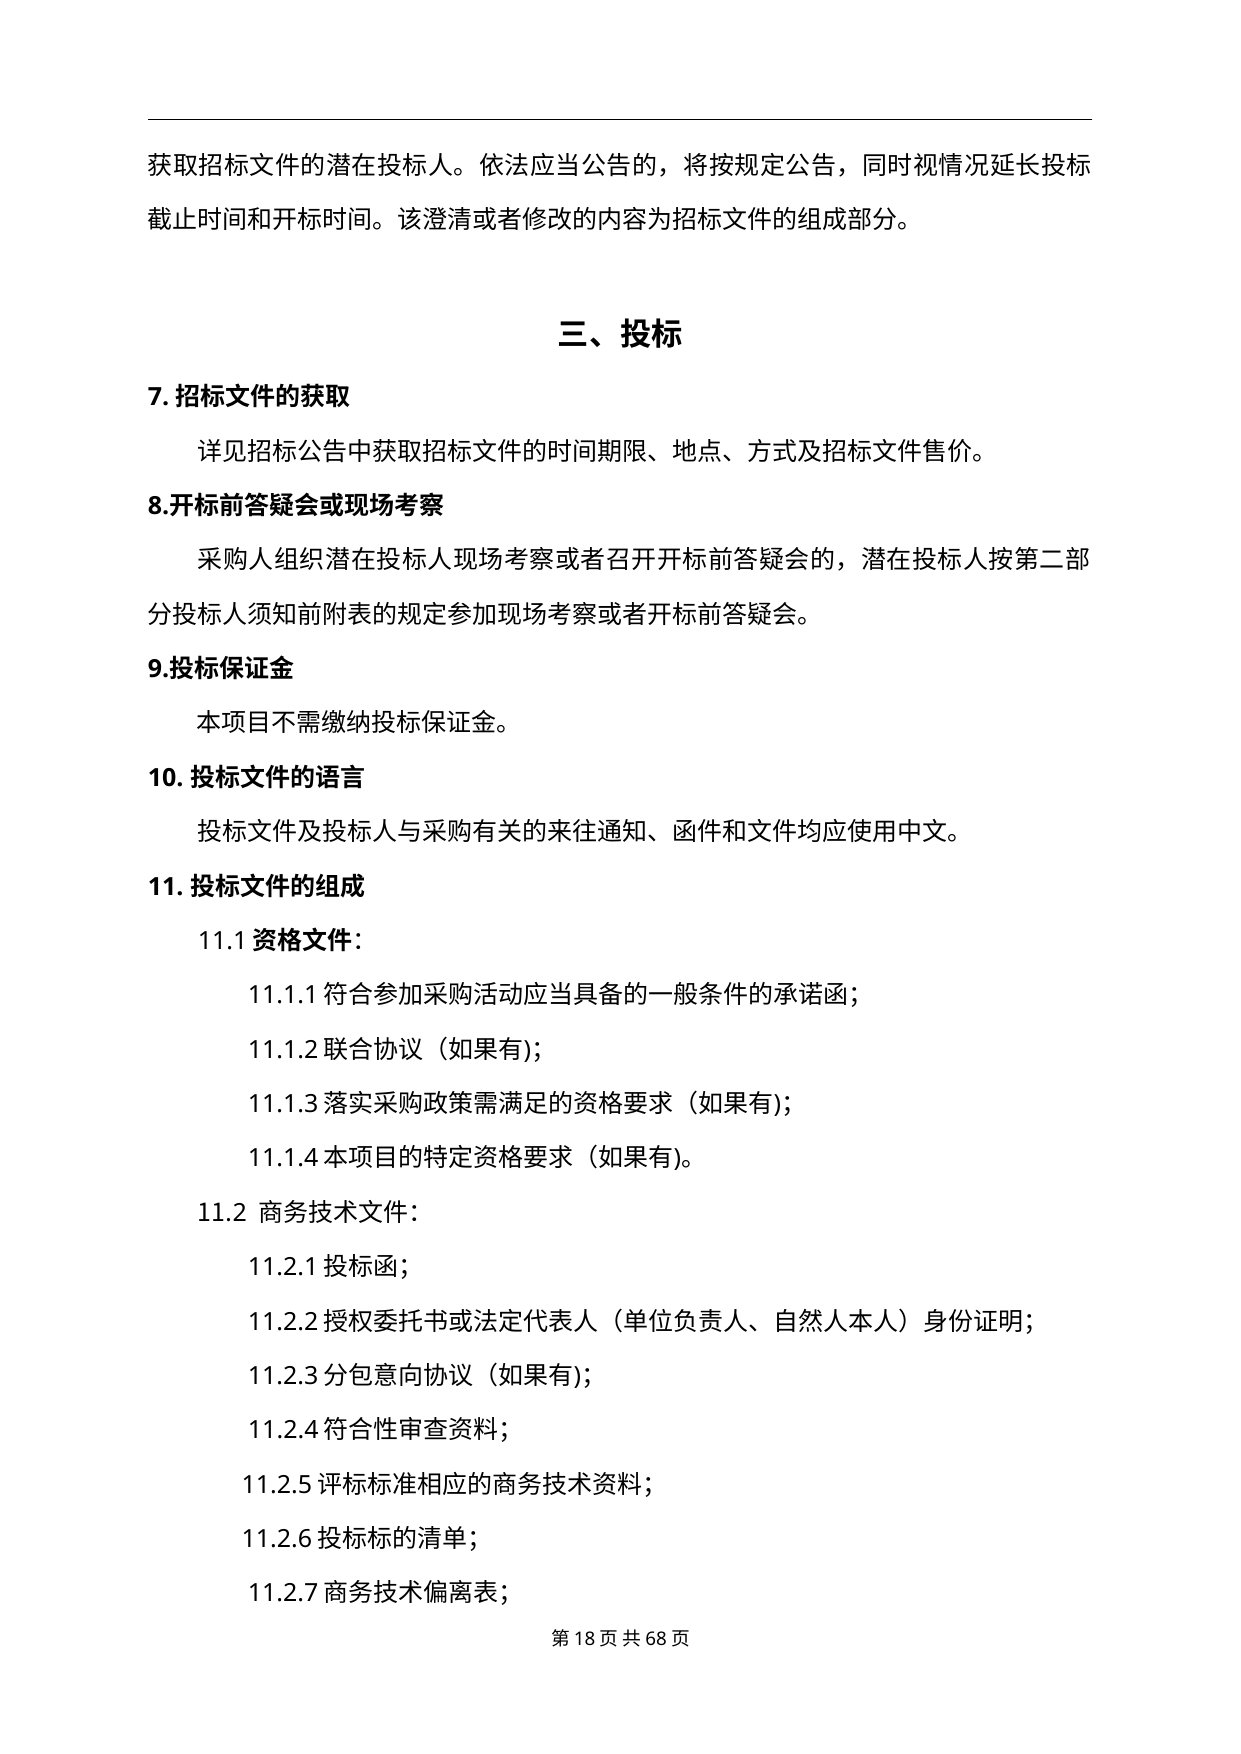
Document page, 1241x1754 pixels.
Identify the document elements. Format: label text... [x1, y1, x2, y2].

text 11.2.7商务技术偏离表； [148, 1573, 1092, 1609]
text 11.1.1符合参加采购活动应当具备的一般条件的承诺函； [148, 975, 1092, 1011]
text 三、投标 [148, 309, 1092, 354]
text 10. 投标文件的语言 [148, 757, 1092, 793]
text 11.2.3分包意向协议（如果有)； [148, 1355, 1092, 1392]
text 11.2.1投标函； [148, 1247, 1092, 1283]
text 11.1.4本项目的特定资格要求（如果有)。 [148, 1138, 1092, 1174]
text 采购人组织潜在投标人现场考察或者召开开标前答疑会的，潜在投标人按第二部分投标人须知前附表的规定参加现场考察或者开标前答疑会。 [148, 540, 1092, 630]
text 11.2 商务技术文件： [148, 1192, 1092, 1228]
text 11.2.5评标标准相应的商务技术资料； [191, 1464, 1092, 1500]
text 11.2.6投标标的清单； [191, 1518, 1092, 1555]
text 11. 投标文件的组成 [148, 866, 1092, 902]
text 11.1资格文件： [148, 920, 1092, 957]
text 11.2.2授权委托书或法定代表人（单位负责人、自然人本人）身份证明； [148, 1301, 1092, 1337]
text 7. 招标文件的获取 [148, 377, 1092, 413]
text 11.2.4符合性审查资料； [148, 1410, 1092, 1446]
text 9.投标保证金 [148, 648, 1092, 685]
text 8.开标前答疑会或现场考察 [148, 485, 1092, 522]
text 投标文件及投标人与采购有关的来往通知、函件和文件均应使用中文。 [148, 812, 1092, 848]
text 本项目不需缴纳投标保证金。 [148, 703, 1092, 739]
text 详见招标公告中获取招标文件的时间期限、地点、方式及招标文件售价。 [148, 431, 1092, 467]
text 11.1.2联合协议（如果有)； [148, 1029, 1092, 1065]
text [148, 146, 1092, 236]
text 11.1.3落实采购政策需满足的资格要求（如果有)； [148, 1083, 1092, 1120]
